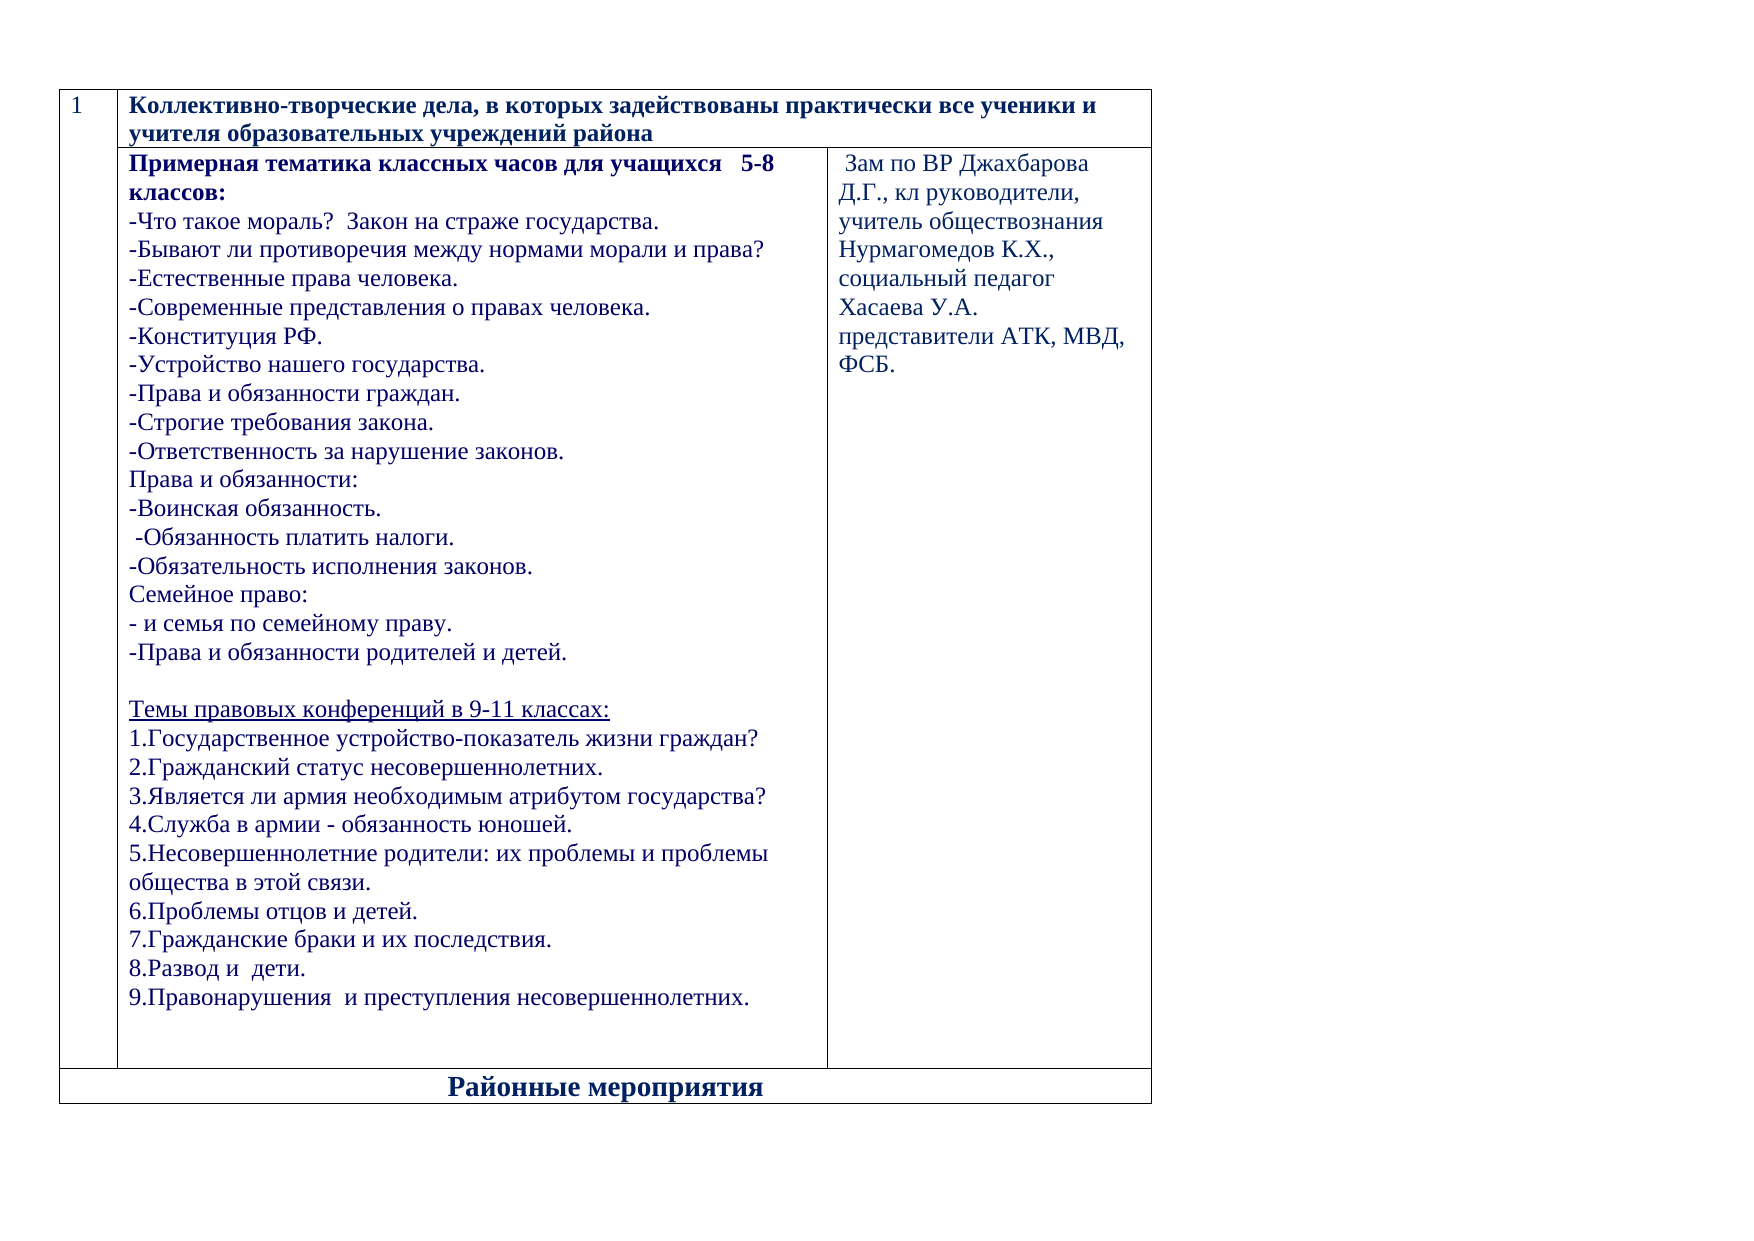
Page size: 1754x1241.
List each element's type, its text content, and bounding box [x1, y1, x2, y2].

table_cell Зам по ВР Джахбарова Д.Г., кл руководители, учитель обществознания Нурмагомедов К.Х., социальный педагог Хасаева У.А. представители АТК, МВД, ФСБ. [828, 148, 1151, 1068]
table_cell 1 [60, 90, 117, 1068]
table_cell Коллективно-творческие дела, в которых задействованы практически все ученики и учителя образовательных учреждений района [118, 90, 1151, 147]
table_cell Примерная тематика классных часов для учащихся 5-8 классов: -Что такое мораль? Закон на страже государства. -Бывают ли противоречия между нормами морали и права? -Естественные права человека. -Современные представления о правах человека. -Конституция РФ. -Устройство нашего государства. -Права и обязанности граждан. -Строгие требования закона. -Ответственность за нарушение законов. Права и обязанности: -Воинская обязанность. -Обязанность платить налоги. -Обязательность исполнения законов. Семейное право: - и семья по семейному праву. -Права и обязанности родителей и детей. Темы правовых конференций в 9-11 классах: 1.Государственное устройство-показатель жизни граждан? 2.Гражданский статус несовершеннолетних. 3.Является ли армия необходимым атрибутом государства? 4.Служба в армии - обязанность юношей. 5.Несовершеннолетние родители: их проблемы и проблемы общества в этой связи. 6.Проблемы отцов и детей. 7.Гражданские браки и их последствия. 8.Развод и дети. 9.Правонарушения и преступления несовершеннолетних. [118, 148, 827, 1068]
table_cell Районные мероприятия [60, 1069, 1151, 1103]
